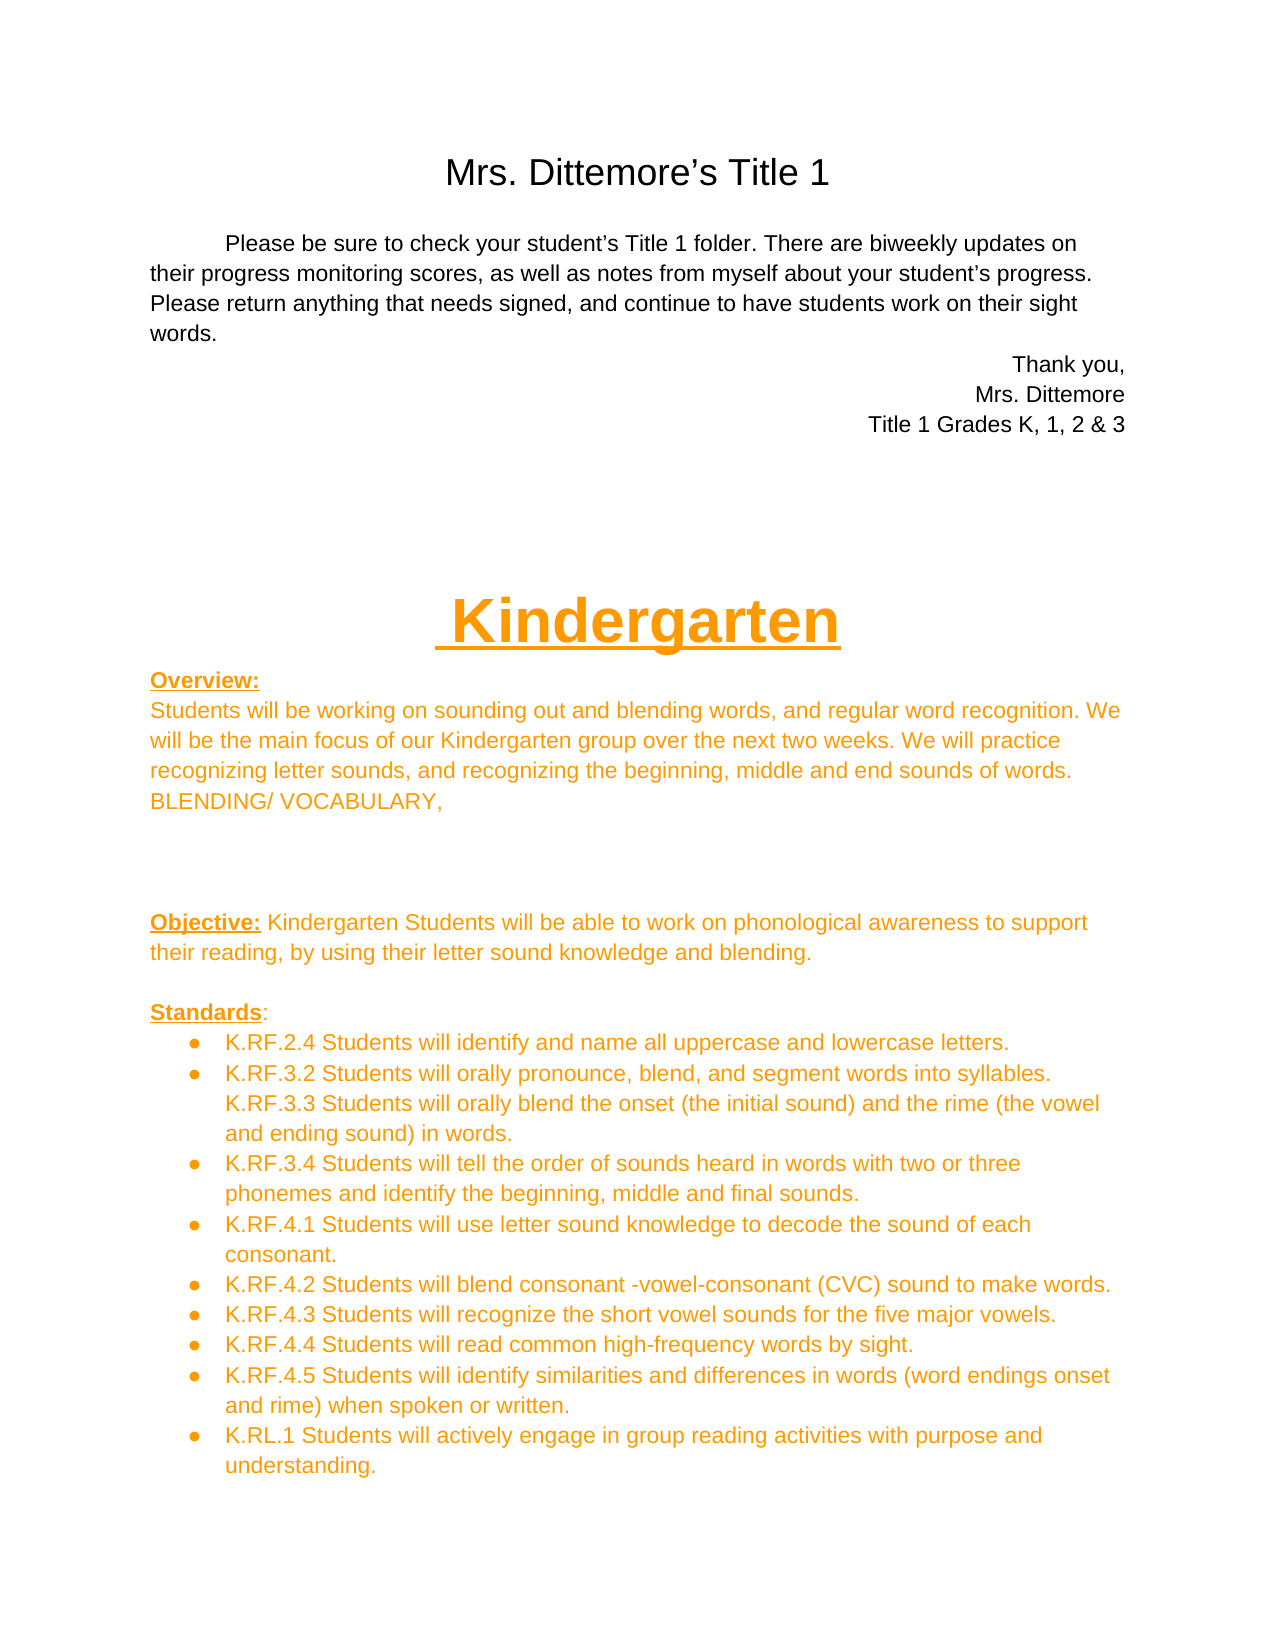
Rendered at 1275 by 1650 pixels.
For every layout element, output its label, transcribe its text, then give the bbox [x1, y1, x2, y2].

text Title 1 Grades K, 1, 2 & 3 [150, 411, 1125, 437]
text Mrs. Dittemore’s Title 1 [150, 150, 1125, 193]
list K.RF.4.4 Students will read common high-frequency words by sight. [187, 1331, 1125, 1358]
text Thank you, [150, 351, 1125, 377]
text Standards: [150, 999, 1125, 1026]
text Objective: Kindergarten Students will be able to work on phonological awareness to support their reading, by using their letter sound knowledge and blending. [150, 908, 1125, 965]
list K.RL.1 Students will actively engage in group reading activities with purpose and understanding. [187, 1422, 1125, 1479]
list K.RF.3.4 Students will tell the order of sounds heard in words with two or three phonemes and identify the beginning, middle and final sounds. [187, 1150, 1125, 1207]
list K.RF.4.1 Students will use letter sound knowledge to decode the sound of each consonant. [187, 1211, 1125, 1267]
list K.RF.2.4 Students will identify and name all uppercase and lowercase letters. [187, 1029, 1125, 1056]
text Please be sure to check your student’s Title 1 folder. There are biweekly updates on their progress monitoring scores, as well as notes from myself about your student’s progress. [150, 230, 1125, 286]
text Please return anything that needs signed, and continue to have students work on their sight words. [150, 290, 1125, 347]
list K.RF.3.2 Students will orally pronounce, blend, and segment words into syllables. K.RF.3.3 Students will orally blend the onset (the initial sound) and the rime (the vowel and ending sound) in words. [187, 1059, 1125, 1146]
text Kindergarten [150, 584, 1125, 656]
text Mrs. Dittemore [150, 381, 1125, 407]
text Students will be working on sounding out and blending words, and regular word recognition. We will be the main focus of our Kindergarten group over the next two weeks. We will practice recognizing letter sounds, and recognizing the beginning, middle and end sounds of words. [150, 697, 1125, 784]
text BLENDING/ VOCABULARY, [150, 788, 1125, 814]
list K.RF.4.3 Students will recognize the short vowel sounds for the five major vowels. [187, 1301, 1125, 1328]
list K.RF.4.5 Students will identify similarities and differences in words (word endings onset and rime) when spoken or written. [187, 1362, 1125, 1418]
text Overview: [150, 667, 1125, 693]
list K.RF.4.2 Students will blend consonant -vowel-consonant (CVC) sound to make words. [187, 1271, 1125, 1297]
